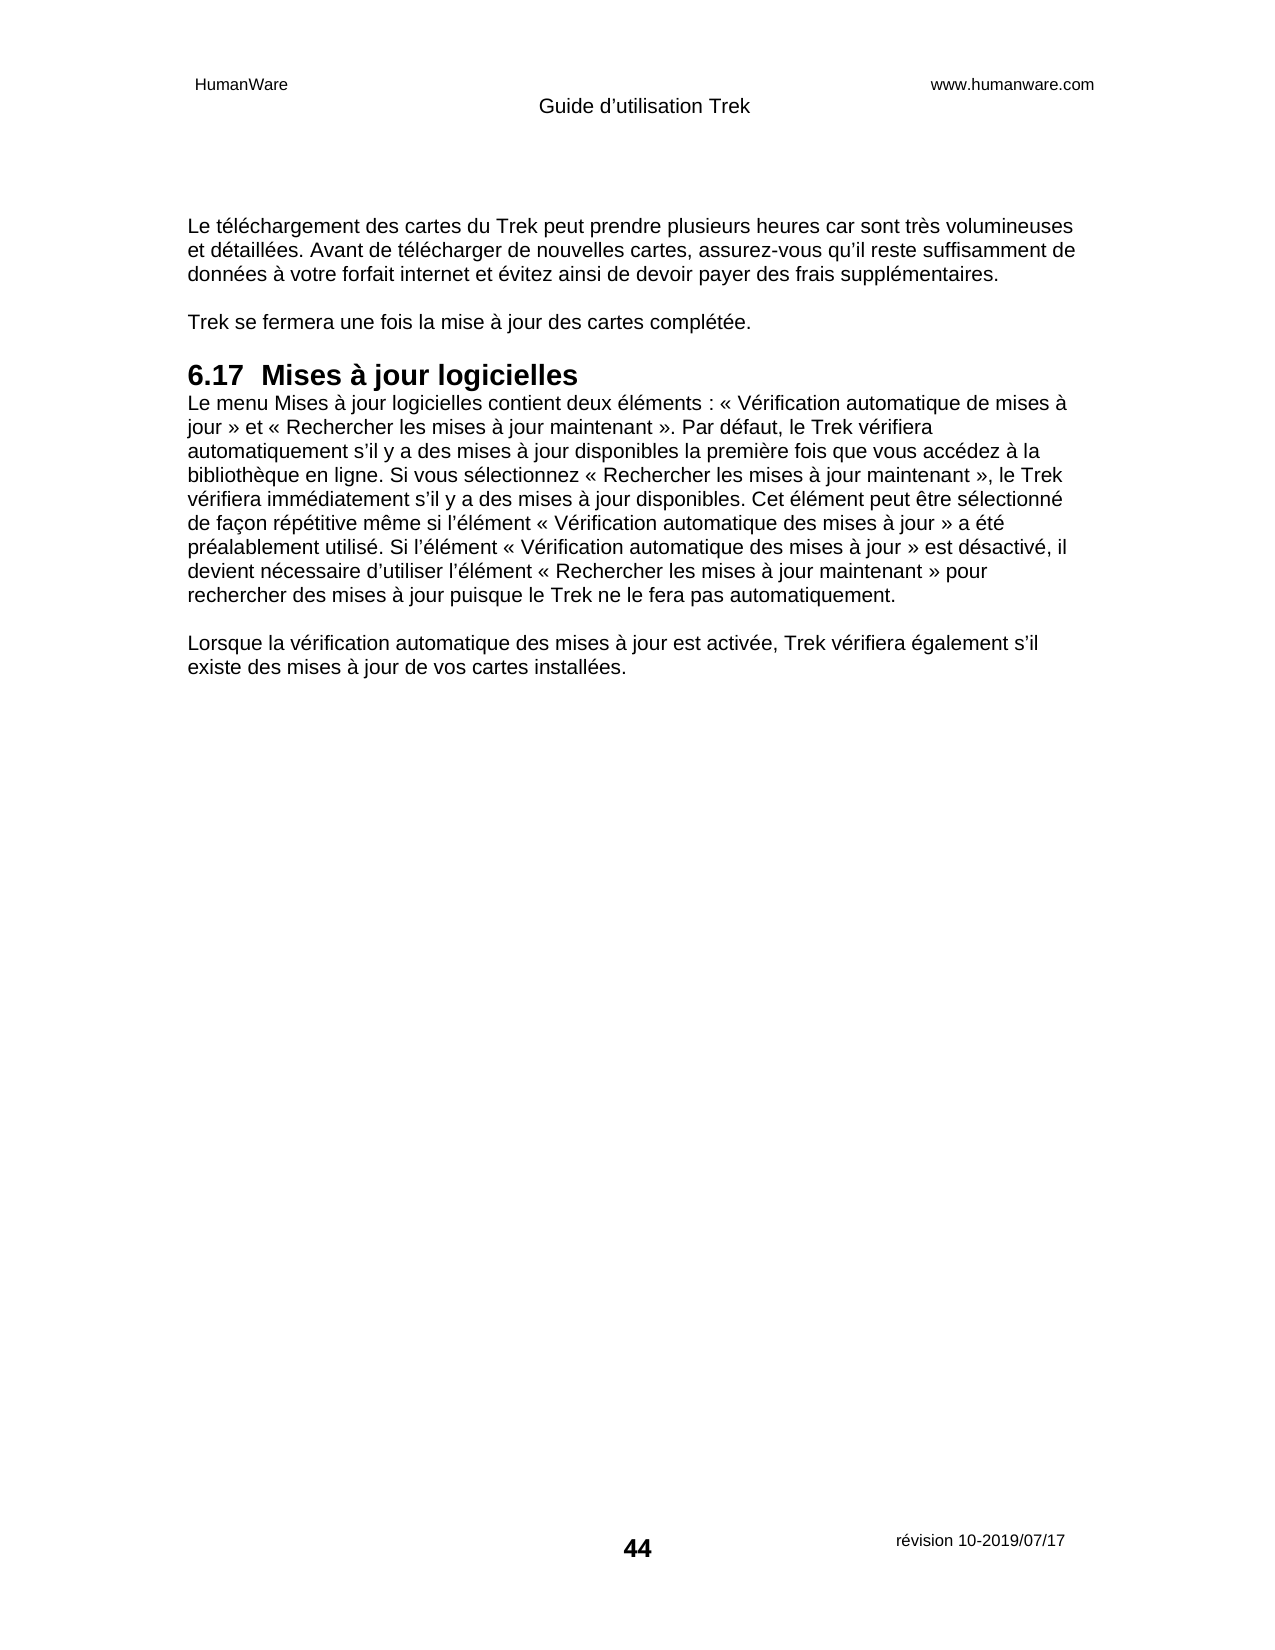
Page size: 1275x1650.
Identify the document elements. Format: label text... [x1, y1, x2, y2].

text Trek se fermera une fois la mise à jour des cartes complétée. [187, 310, 1088, 334]
text Le téléchargement des cartes du Trek peut prendre plusieurs heures car sont très volumineuses et détaillées. Avant de télécharger de nouvelles cartes, assurez-vous qu’il reste suffisamment de données à votre forfait internet et évitez ainsi de devoir payer des frais supplémentaires. [187, 214, 1088, 286]
subtitle Mises à jour logicielles [187, 358, 1088, 391]
text Le menu Mises à jour logicielles contient deux éléments : « Vérification automatique de mises à jour » et « Rechercher les mises à jour maintenant ». Par défaut, le Trek vérifiera automatiquement s’il y a des mises à jour disponibles la première fois que vous accédez à la bibliothèque en ligne. Si vous sélectionnez « Rechercher les mises à jour maintenant », le Trek vérifiera immédiatement s’il y a des mises à jour disponibles. Cet élément peut être sélectionné de façon répétitive même si l’élément « Vérification automatique des mises à jour » a été préalablement utilisé. Si l’élément « Vérification automatique des mises à jour » est désactivé, il devient nécessaire d’utiliser l’élément « Rechercher les mises à jour maintenant » pour rechercher des mises à jour puisque le Trek ne le fera pas automatiquement. [187, 391, 1088, 607]
text Lorsque la vérification automatique des mises à jour est activée, Trek vérifiera également s’il existe des mises à jour de vos cartes installées. [187, 631, 1088, 679]
